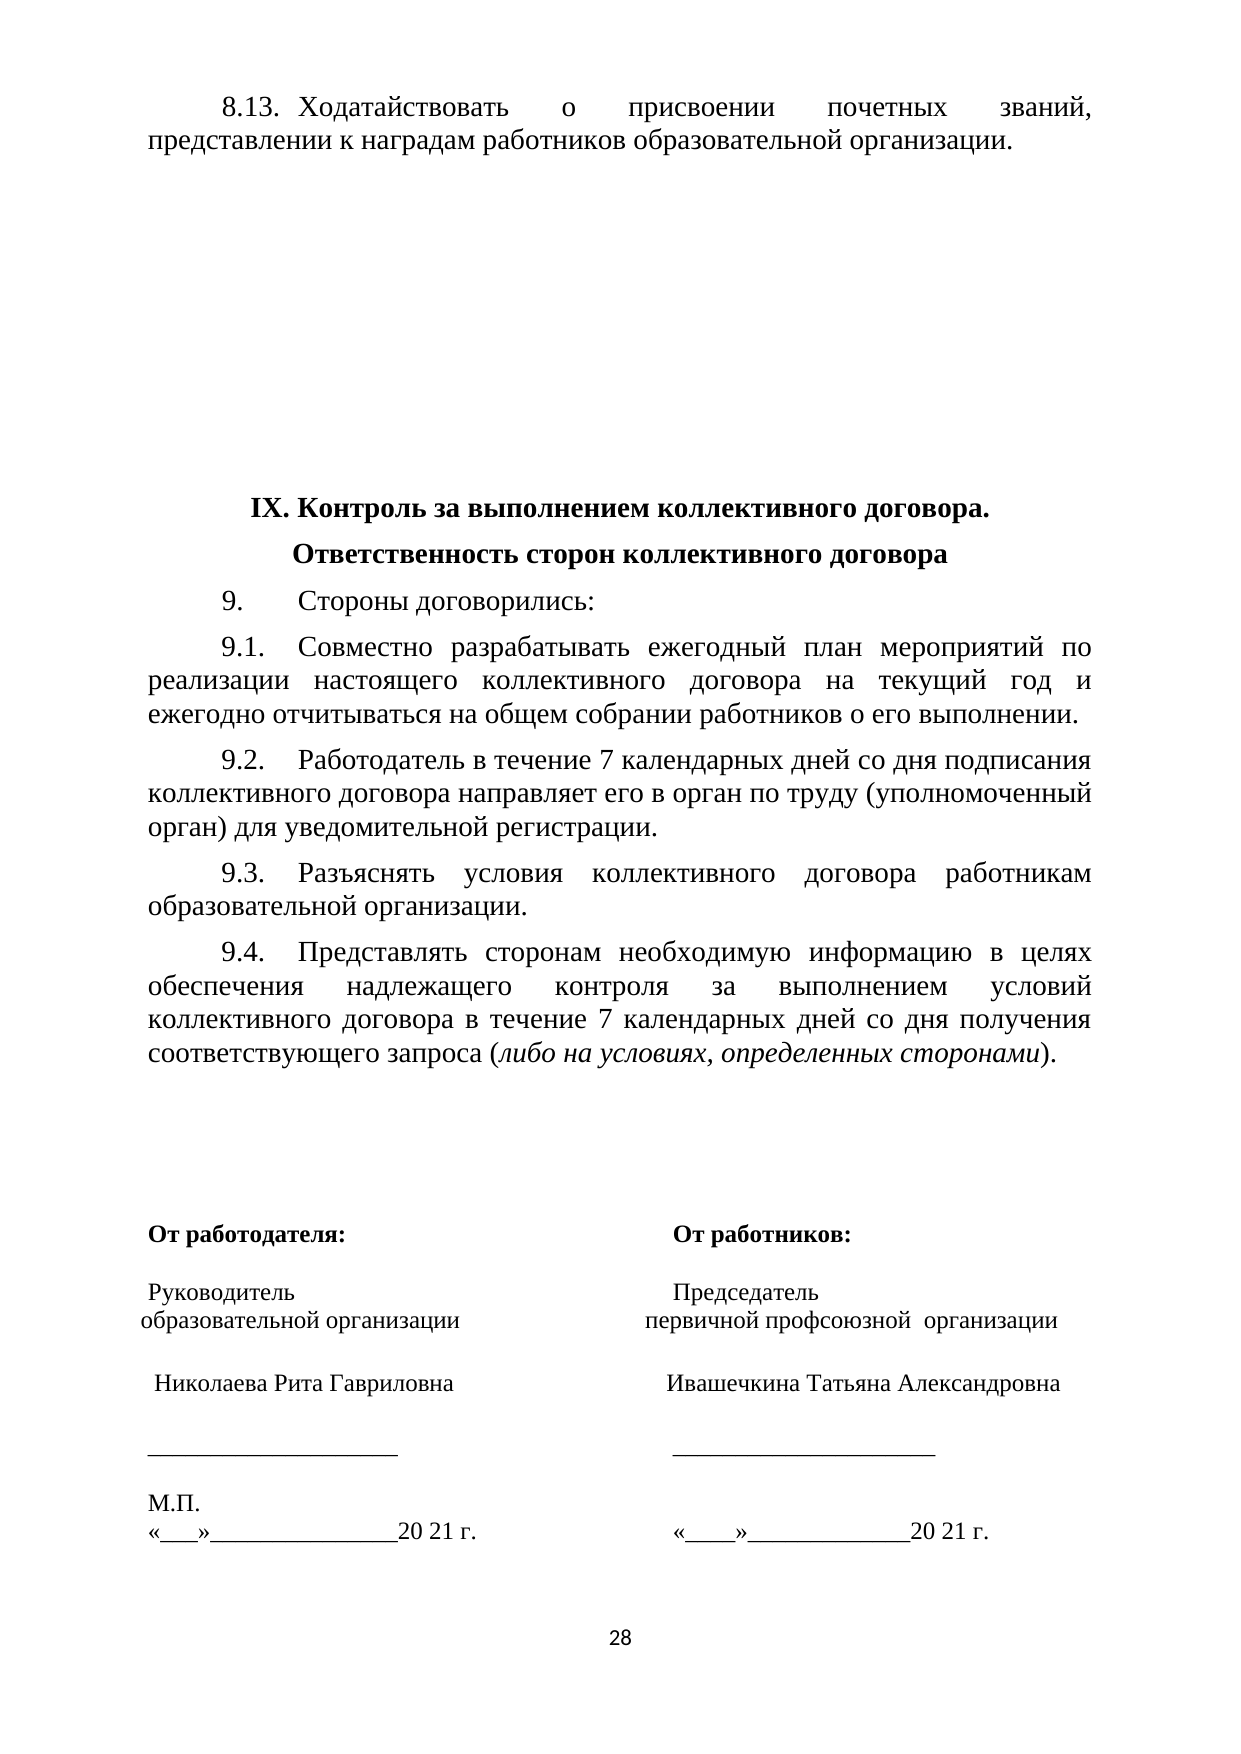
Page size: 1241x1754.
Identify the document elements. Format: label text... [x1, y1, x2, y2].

text Руководитель Председатель [148, 1277, 1092, 1306]
text IX. Контроль за выполнением коллективного договора. [148, 491, 1092, 524]
text «___»_______________20 21 г. «____»_____________20 21 г. [148, 1516, 1092, 1545]
text 9.3. Разъяснять условия коллективного договора работникам образовательной организации. [148, 855, 1092, 922]
text ____________________ _____________________ [148, 1430, 1092, 1459]
text образовательной организации первичной профсоюзной организации [0, 1306, 1092, 1334]
text Николаева Рита Гавриловна Ивашечкина Татьяна Александровна [148, 1368, 1092, 1397]
text 9.4. Представлять сторонам необходимую информацию в целях обеспечения надлежащего контроля за выполнением условий коллективного договора в течение 7 календарных дней со дня получения соответствующего запроса (либо на условиях, определенных сторонами). [148, 934, 1092, 1069]
text М.П. [148, 1488, 1092, 1516]
text 9.1. Совместно разрабатывать ежегодный план мероприятий по реализации настоящего коллективного договора на текущий год и ежегодно отчитываться на общем собрании работников о его выполнении. [148, 629, 1092, 729]
text От работодателя: От работников: [148, 1219, 1092, 1248]
text 9.2. Работодатель в течение 7 календарных дней со дня подписания коллективного договора направляет его в орган по труду (уполномоченный орган) для уведомительной регистрации. [148, 742, 1092, 842]
text Ответственность сторон коллективного договора [148, 537, 1092, 570]
text 8.13. Ходатайствовать о присвоении почетных званий, представлении к наградам работников образовательной организации. [148, 89, 1092, 156]
text 9. Стороны договорились: [148, 583, 1092, 616]
